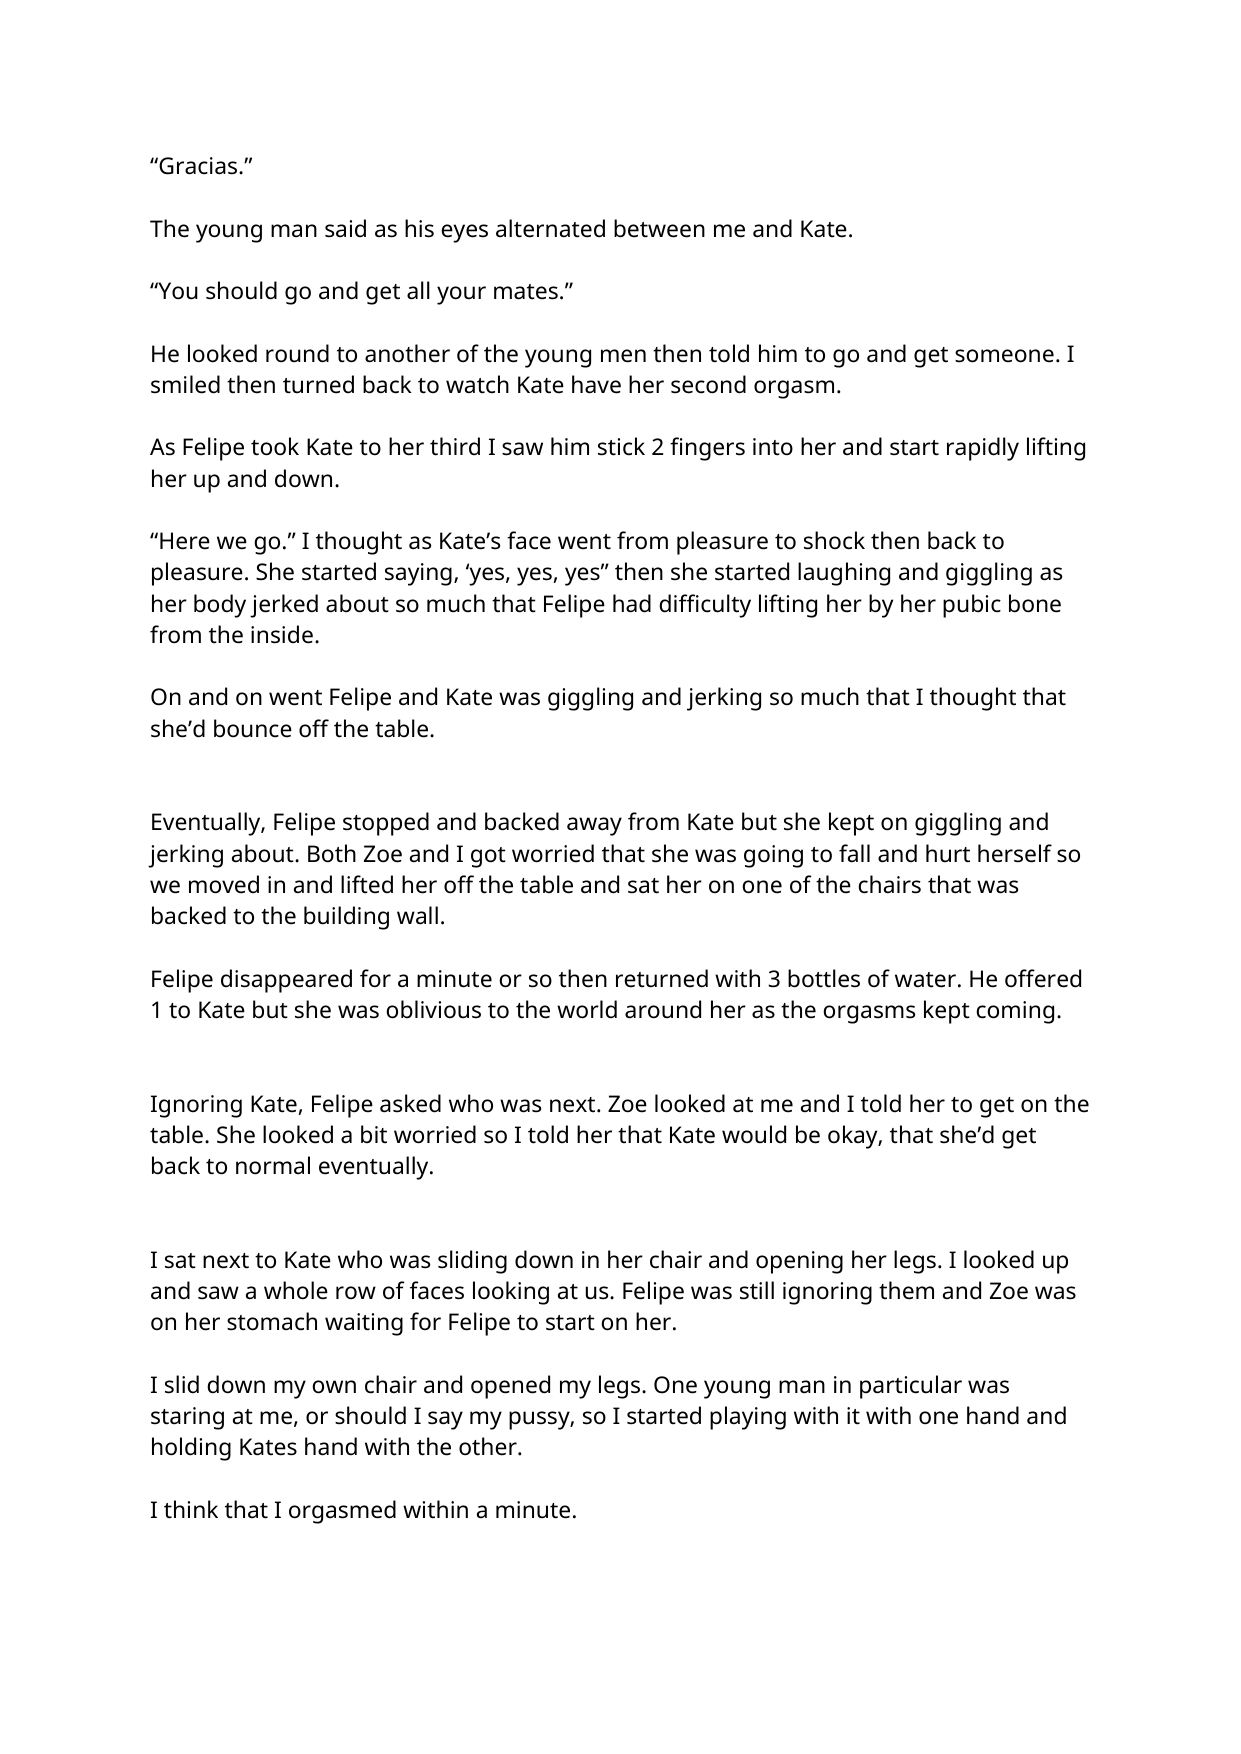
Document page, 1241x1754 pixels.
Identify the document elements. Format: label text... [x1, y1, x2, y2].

text The young man said as his eyes alternated between me and Kate. [150, 212, 1090, 244]
text I slid down my own chair and opened my legs. One young man in particular was staring at me, or should I say my pussy, so I started playing with it with one hand and holding Kates hand with the other. [150, 1369, 1090, 1462]
text “You should go and get all your mates.” [150, 275, 1090, 306]
text Ignoring Kate, Felipe asked who was next. Zoe looked at me and I told her to get on the table. She looked a bit worried so I told her that Kate would be okay, that she’d get back to normal eventually. [150, 1087, 1090, 1181]
text Eventually, Felipe stopped and backed away from Kate but she kept on giggling and jerking about. Both Zoe and I got worried that she was going to fall and hurt herself so we moved in and lifted her off the table and sat her on one of the chairs that was backed to the building wall. [150, 806, 1090, 931]
text On and on went Felipe and Kate was giggling and jerking so much that I thought that she’d bounce off the table. [150, 681, 1090, 744]
text I sat next to Kate who was sliding down in her chair and opening her legs. I looked up and saw a whole row of faces looking at us. Felipe was still ignoring them and Zoe was on her stomach waiting for Felipe to start on her. [150, 1244, 1090, 1337]
text As Felipe took Kate to her third I saw him stick 2 fingers into her and start rapidly lifting her up and down. [150, 431, 1090, 494]
text “Here we go.” I thought as Kate’s face went from pleasure to shock then back to pleasure. She started saying, ‘yes, yes, yes” then she started laughing and giggling as her body jerked about so much that Felipe had difficulty lifting her by her pubic bone from the inside. [150, 525, 1090, 650]
text “Gracias.” [150, 150, 1090, 181]
text Felipe disappeared for a minute or so then returned with 3 bottles of water. He offered 1 to Kate but she was oblivious to the world around her as the orgasms kept coming. [150, 962, 1090, 1025]
text I think that I orgasmed within a minute. [150, 1494, 1090, 1525]
text He looked round to another of the young men then told him to go and get someone. I smiled then turned back to watch Kate have her second orgasm. [150, 337, 1090, 400]
